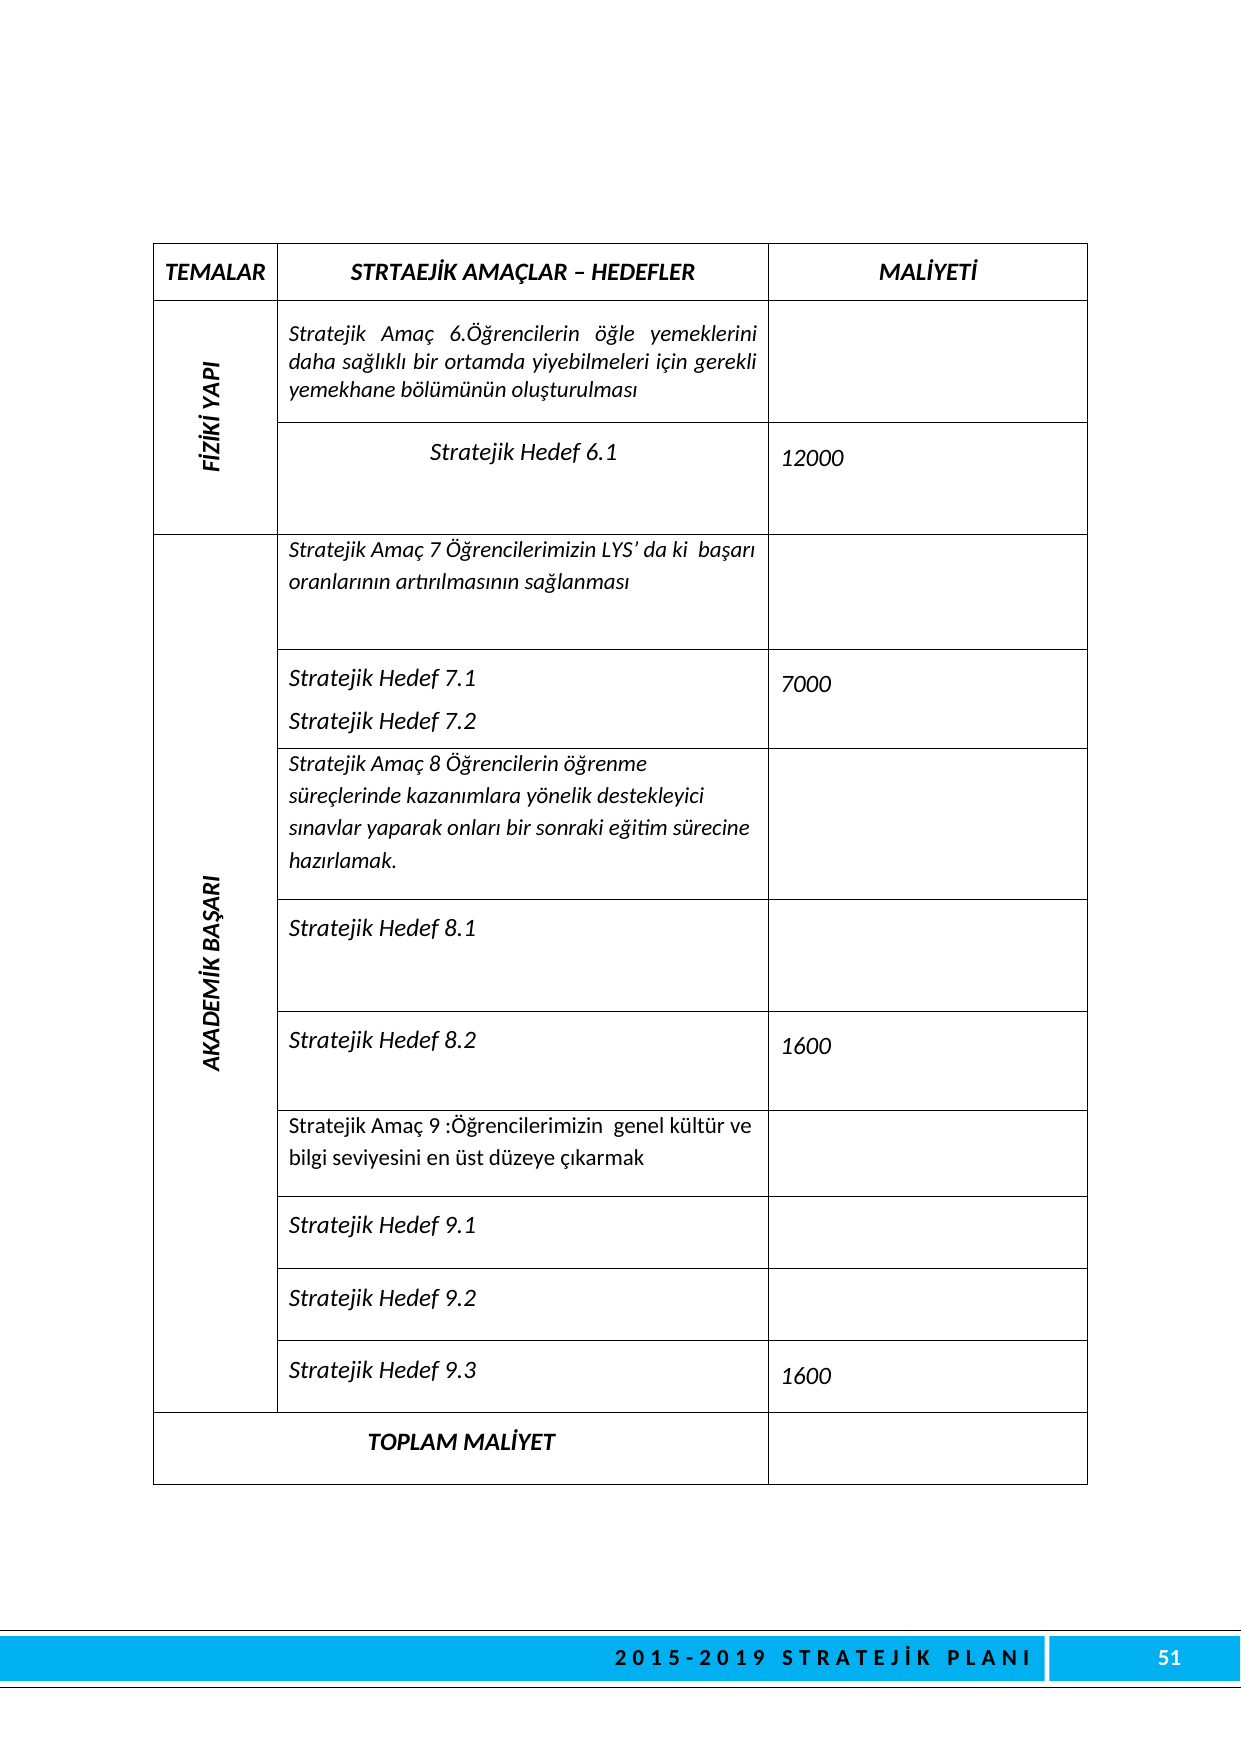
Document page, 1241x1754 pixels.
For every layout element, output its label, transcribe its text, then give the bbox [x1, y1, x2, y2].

table_cell 1600 [769, 1341, 1087, 1412]
table_cell 12000 [769, 423, 1087, 534]
table_cell Stratejik Hedef 8.1 [278, 900, 768, 1011]
table_cell [769, 535, 1087, 648]
table_cell [769, 900, 1087, 1011]
table_cell 7000 [769, 650, 1087, 748]
table_cell [769, 1413, 1087, 1484]
table_cell Stratejik Hedef 6.1 [278, 423, 768, 534]
table_cell AKADEMİK BAŞARI [154, 535, 277, 1412]
table_cell Stratejik Hedef 9.1 [278, 1197, 768, 1268]
table_cell Stratejik Amaç 7 Öğrencilerimizin LYS’ da ki başarı oranlarının artırılmasının sağlanması [278, 535, 768, 648]
table_cell Stratejik Hedef 7.1 Stratejik Hedef 7.2 [278, 650, 768, 748]
table_cell Stratejik Hedef 8.2 [278, 1012, 768, 1110]
table_header MALİYETİ [769, 244, 1087, 299]
table_cell Stratejik Amaç 8 Öğrencilerin öğrenme süreçlerinde kazanımlara yönelik destekleyici sınavlar yaparak onları bir sonraki eğitim sürecine hazırlamak. [278, 749, 768, 898]
table_header STRTAEJİK AMAÇLAR – HEDEFLER [278, 244, 768, 299]
table_cell Stratejik Hedef 9.2 [278, 1269, 768, 1340]
table_header TEMALAR [154, 244, 277, 299]
table_cell [769, 1269, 1087, 1340]
table_cell [769, 749, 1087, 898]
table_cell [769, 1111, 1087, 1196]
table_cell [769, 1197, 1087, 1268]
table_cell TOPLAM MALİYET [154, 1413, 768, 1484]
table_cell FİZİKİ YAPI [154, 301, 277, 534]
table_cell Stratejik Amaç 9 :Öğrencilerimizin genel kültür ve bilgi seviyesini en üst düzeye çıkarmak [278, 1111, 768, 1196]
table_cell 1600 [769, 1012, 1087, 1110]
table_cell Stratejik Amaç 6.Öğrencilerin öğle yemeklerini daha sağlıklı bir ortamda yiyebilmeleri için gerekli yemekhane bölümünün oluşturulması [278, 301, 768, 422]
table_cell [769, 301, 1087, 422]
table_cell Stratejik Hedef 9.3 [278, 1341, 768, 1412]
